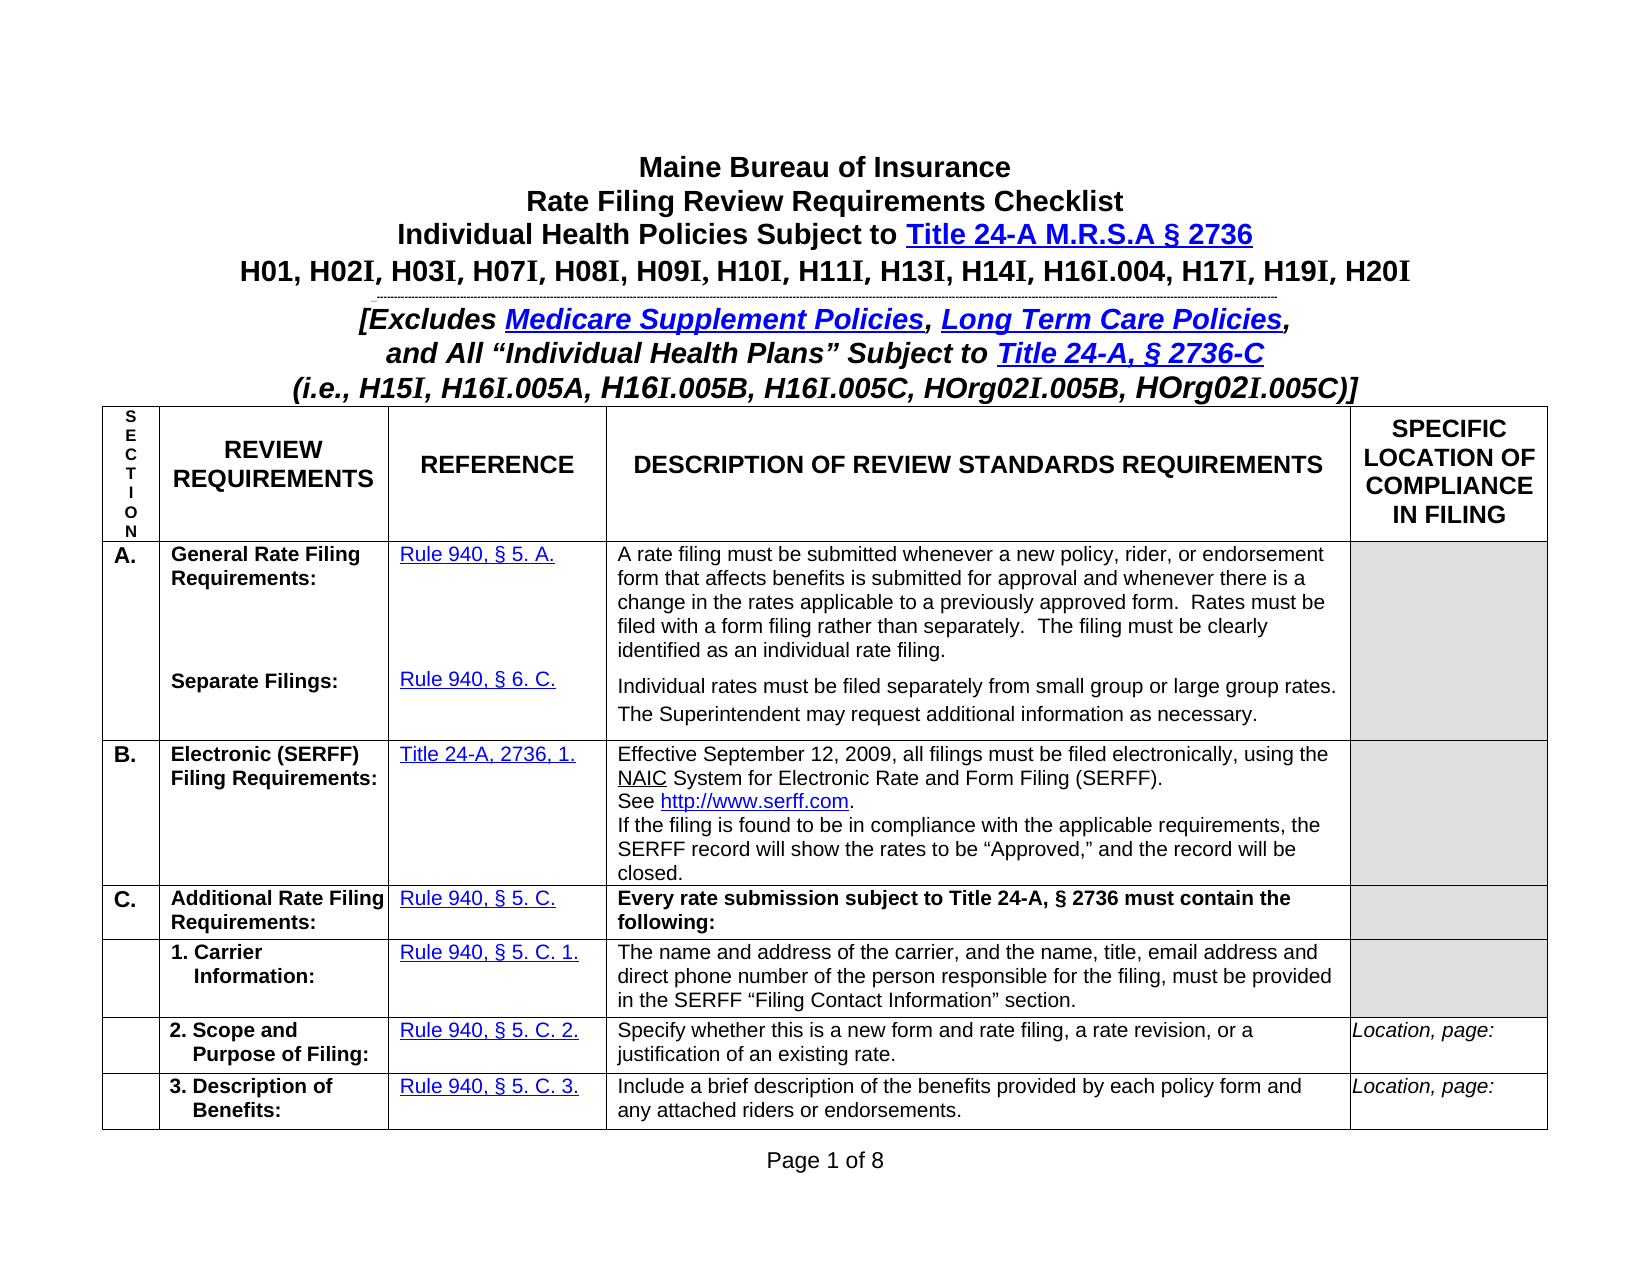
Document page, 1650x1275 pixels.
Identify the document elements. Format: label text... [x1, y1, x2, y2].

table_cell Location, page: [1351, 1018, 1547, 1073]
table_cell Specify whether this is a new form and rate filing, a rate revision, or a justification of an existing rate. [607, 1018, 1350, 1073]
table_header REFERENCE [389, 407, 606, 541]
table_cell [103, 940, 159, 1017]
table_cell The name and address of the carrier, and the name, title, email address and direct phone number of the person responsible for the filing, must be provided in the SERFF “Filing Contact Information” section. [607, 940, 1350, 1017]
table_cell [1351, 741, 1547, 885]
table_cell Include a brief description of the benefits provided by each policy form and any attached riders or endorsements. [607, 1074, 1350, 1129]
table_cell A rate filing must be submitted whenever a new policy, rider, or endorsement form that affects benefits is submitted for approval and whenever there is a change in the rates applicable to a previously approved form. Rates must be filed with a form filing rather than separately. The filing must be clearly identified as an individual rate filing. Individual rates must be filed separately from small group or large group rates. The Superintendent may request additional information as necessary. [607, 542, 1350, 740]
table_cell [103, 1018, 159, 1073]
table_cell C. [103, 886, 159, 939]
table_cell Effective September 12, 2009, all filings must be filed electronically, using the NAIC System for Electronic Rate and Form Filing (SERFF). See http://www.serff.com. If the filing is found to be in compliance with the applicable requirements, the SERFF record will show the rates to be “Approved,” and the record will be closed. [607, 741, 1350, 885]
table_cell General Rate Filing Requirements: Separate Filings: [160, 542, 388, 740]
table_cell A. [103, 542, 159, 740]
table_cell 2. Scope and Purpose of Filing: [160, 1018, 388, 1073]
text H01, H02I, H03I, H07I, H08I, H09I, H10I, H11I, H13I, H14I, H16I.004, H17I, H19I, H20I [135, 251, 1515, 290]
table_cell Rule 940, § 5. C. [389, 886, 606, 939]
table_cell [103, 1074, 159, 1129]
text Maine Bureau of Insurance Rate Filing Review Requirements Checklist Individual Health Policies Subject to Title 24-A M.R.S.A § 2736 [135, 150, 1515, 251]
table_cell [1351, 940, 1547, 1017]
table_cell Location, page: [1351, 1074, 1547, 1129]
text and All “Individual Health Plans” Subject to Title 24-A, § 2736-C [135, 336, 1515, 369]
table_cell Rule 940, § 5. A. Rule 940, § 6. C. [389, 542, 606, 740]
table_cell 3. Description of Benefits: [160, 1074, 388, 1129]
table_cell Rule 940, § 5. C. 2. [389, 1018, 606, 1073]
table_cell Additional Rate Filing Requirements: [160, 886, 388, 939]
table_header S E C T I O N [103, 407, 159, 541]
table_cell Every rate submission subject to Title 24-A, § 2736 must contain the following: [607, 886, 1350, 939]
text [Excludes Medicare Supplement Policies, Long Term Care Policies, [135, 302, 1515, 336]
table_header DESCRIPTION OF REVIEW STANDARDS REQUIREMENTS [607, 407, 1350, 541]
text (i.e., H15I, H16I.005A, H16I.005B, H16I.005C, HOrg02I.005B, HOrg02I.005C)] [135, 369, 1515, 406]
table_cell [1351, 886, 1547, 939]
table_cell Rule 940, § 5. C. 3. [389, 1074, 606, 1129]
table_cell Title 24-A, 2736, 1. [389, 741, 606, 885]
table_cell Electronic (SERFF) Filing Requirements: [160, 741, 388, 885]
table_cell B. [103, 741, 159, 885]
table_header SPECIFIC LOCATION OF COMPLIANCE IN FILING [1351, 407, 1547, 541]
table_cell 1. Carrier Information: [160, 940, 388, 1017]
table_header REVIEW REQUIREMENTS [160, 407, 388, 541]
table_cell [1351, 542, 1547, 740]
table_cell Rule 940, § 5. C. 1. [389, 940, 606, 1017]
